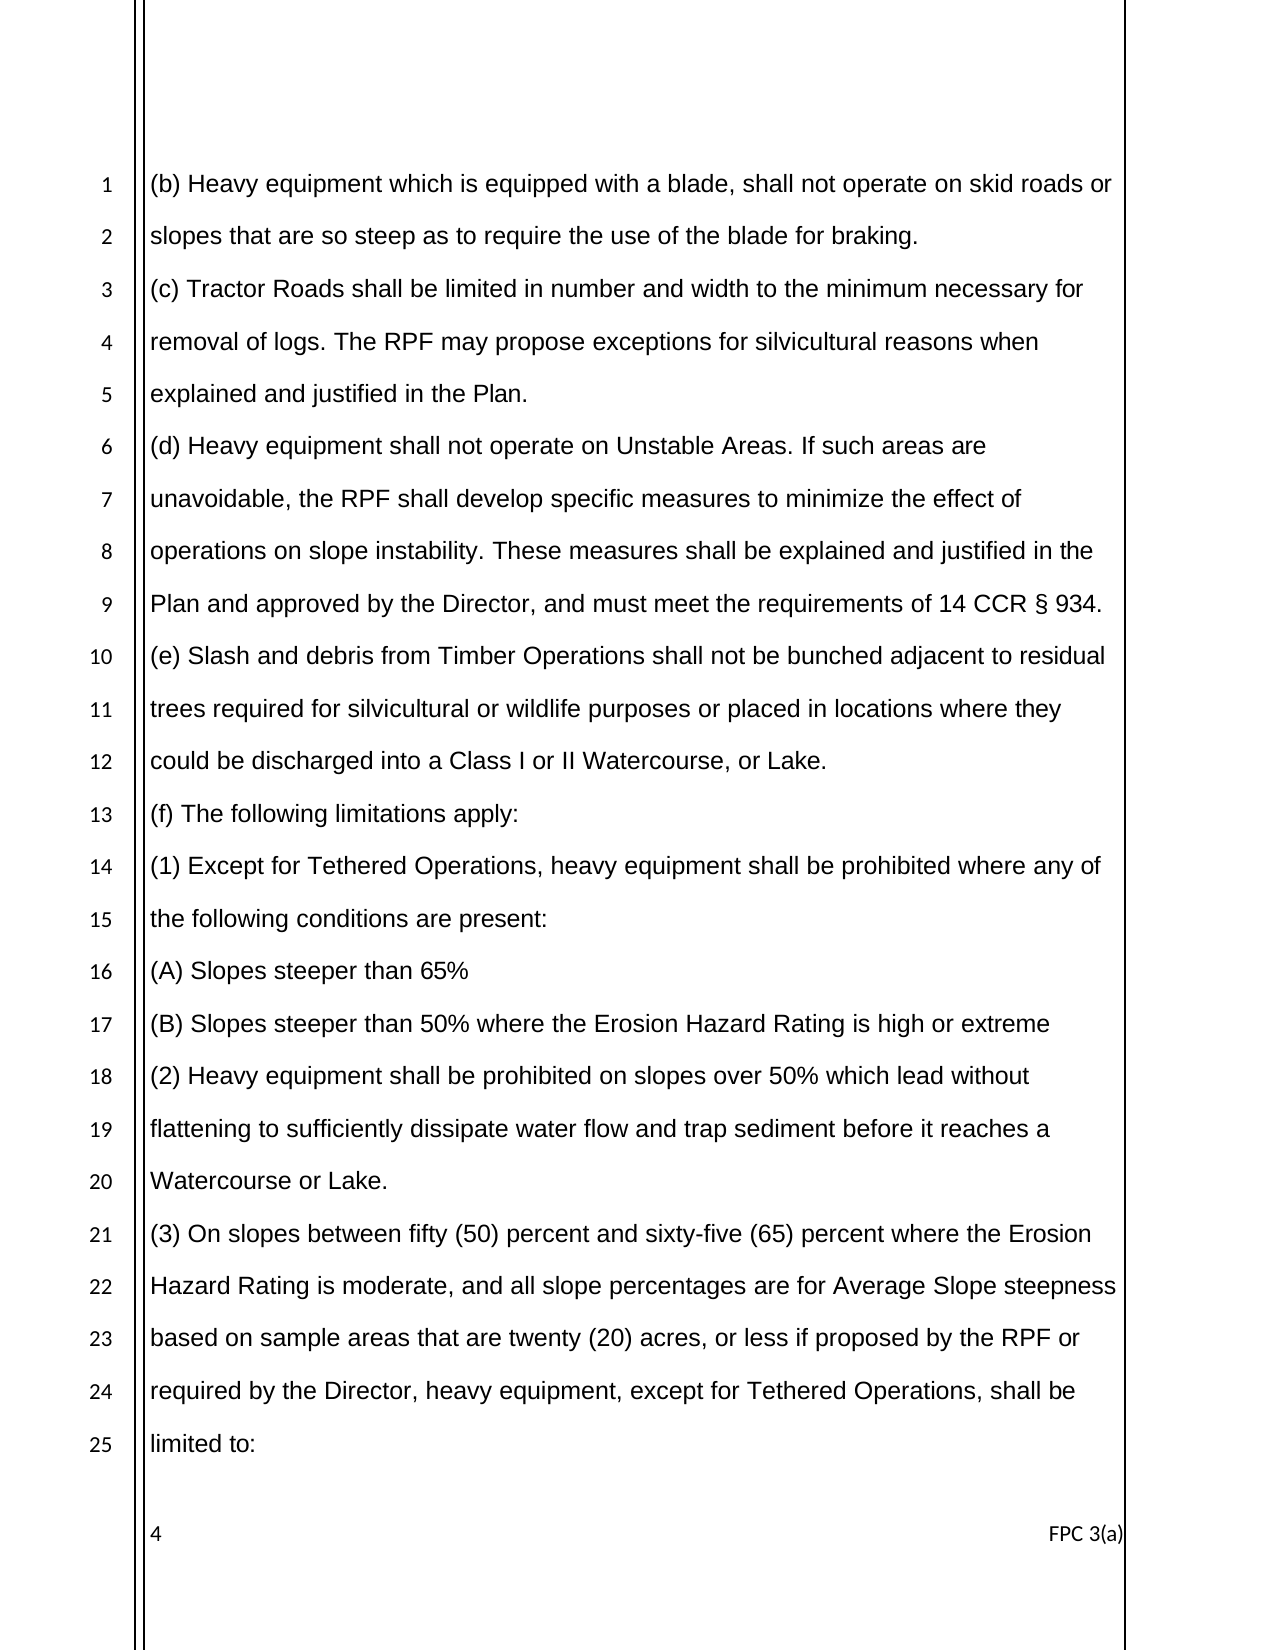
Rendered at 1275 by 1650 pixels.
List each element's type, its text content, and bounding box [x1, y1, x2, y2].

list Plan and approved by the Director, and must meet the requirements of 14 CCR § 934. [101, 589, 1124, 618]
list flattening to sufficiently dissipate water flow and trap sediment before it reaches a [89, 1114, 1124, 1143]
list (e) Slash and debris from Timber Operations shall not be bunched adjacent to residual [89, 641, 1124, 671]
list trees required for silvicultural or wildlife purposes or placed in locations where they [89, 694, 1124, 723]
list Hazard Rating is moderate, and all slope percentages are for Average Slope steepness [89, 1271, 1124, 1300]
list operations on slope instability. These measures shall be explained and justified in the [101, 536, 1124, 565]
list explained and justified in the Plan. [101, 379, 1124, 408]
list based on sample areas that are twenty (20) acres, or less if proposed by the RPF or [89, 1323, 1124, 1353]
list (c) Tractor Roads shall be limited in number and width to the minimum necessary for [101, 274, 1124, 303]
list (1) Except for Tethered Operations, heavy equipment shall be prohibited where any of [89, 851, 1124, 880]
list could be discharged into a Class I or II Watercourse, or Lake. [89, 746, 1124, 775]
list limited to: [89, 1428, 1124, 1458]
list (2) Heavy equipment shall be prohibited on slopes over 50% which lead without [89, 1061, 1124, 1090]
list (3) On slopes between fifty (50) percent and sixty-five (65) percent where the Erosion [89, 1218, 1124, 1248]
list the following conditions are present: [89, 904, 1124, 933]
list required by the Director, heavy equipment, except for Tethered Operations, shall be [89, 1376, 1124, 1405]
list (d) Heavy equipment shall not operate on Unstable Areas. If such areas are [101, 431, 1124, 461]
list (f) The following limitations apply: [89, 799, 1124, 828]
list unavoidable, the RPF shall develop specific measures to minimize the effect of [101, 484, 1124, 513]
list (A) Slopes steeper than 65% [89, 956, 1124, 985]
list slopes that are so steep as to require the use of the blade for braking. [101, 221, 1124, 251]
list (b) Heavy equipment which is equipped with a blade, shall not operate on skid roads or [101, 169, 1124, 198]
list Watercourse or Lake. [89, 1166, 1124, 1195]
list removal of logs. The RPF may propose exceptions for silvicultural reasons when [101, 327, 1124, 356]
list (B) Slopes steeper than 50% where the Erosion Hazard Rating is high or extreme [89, 1008, 1124, 1038]
